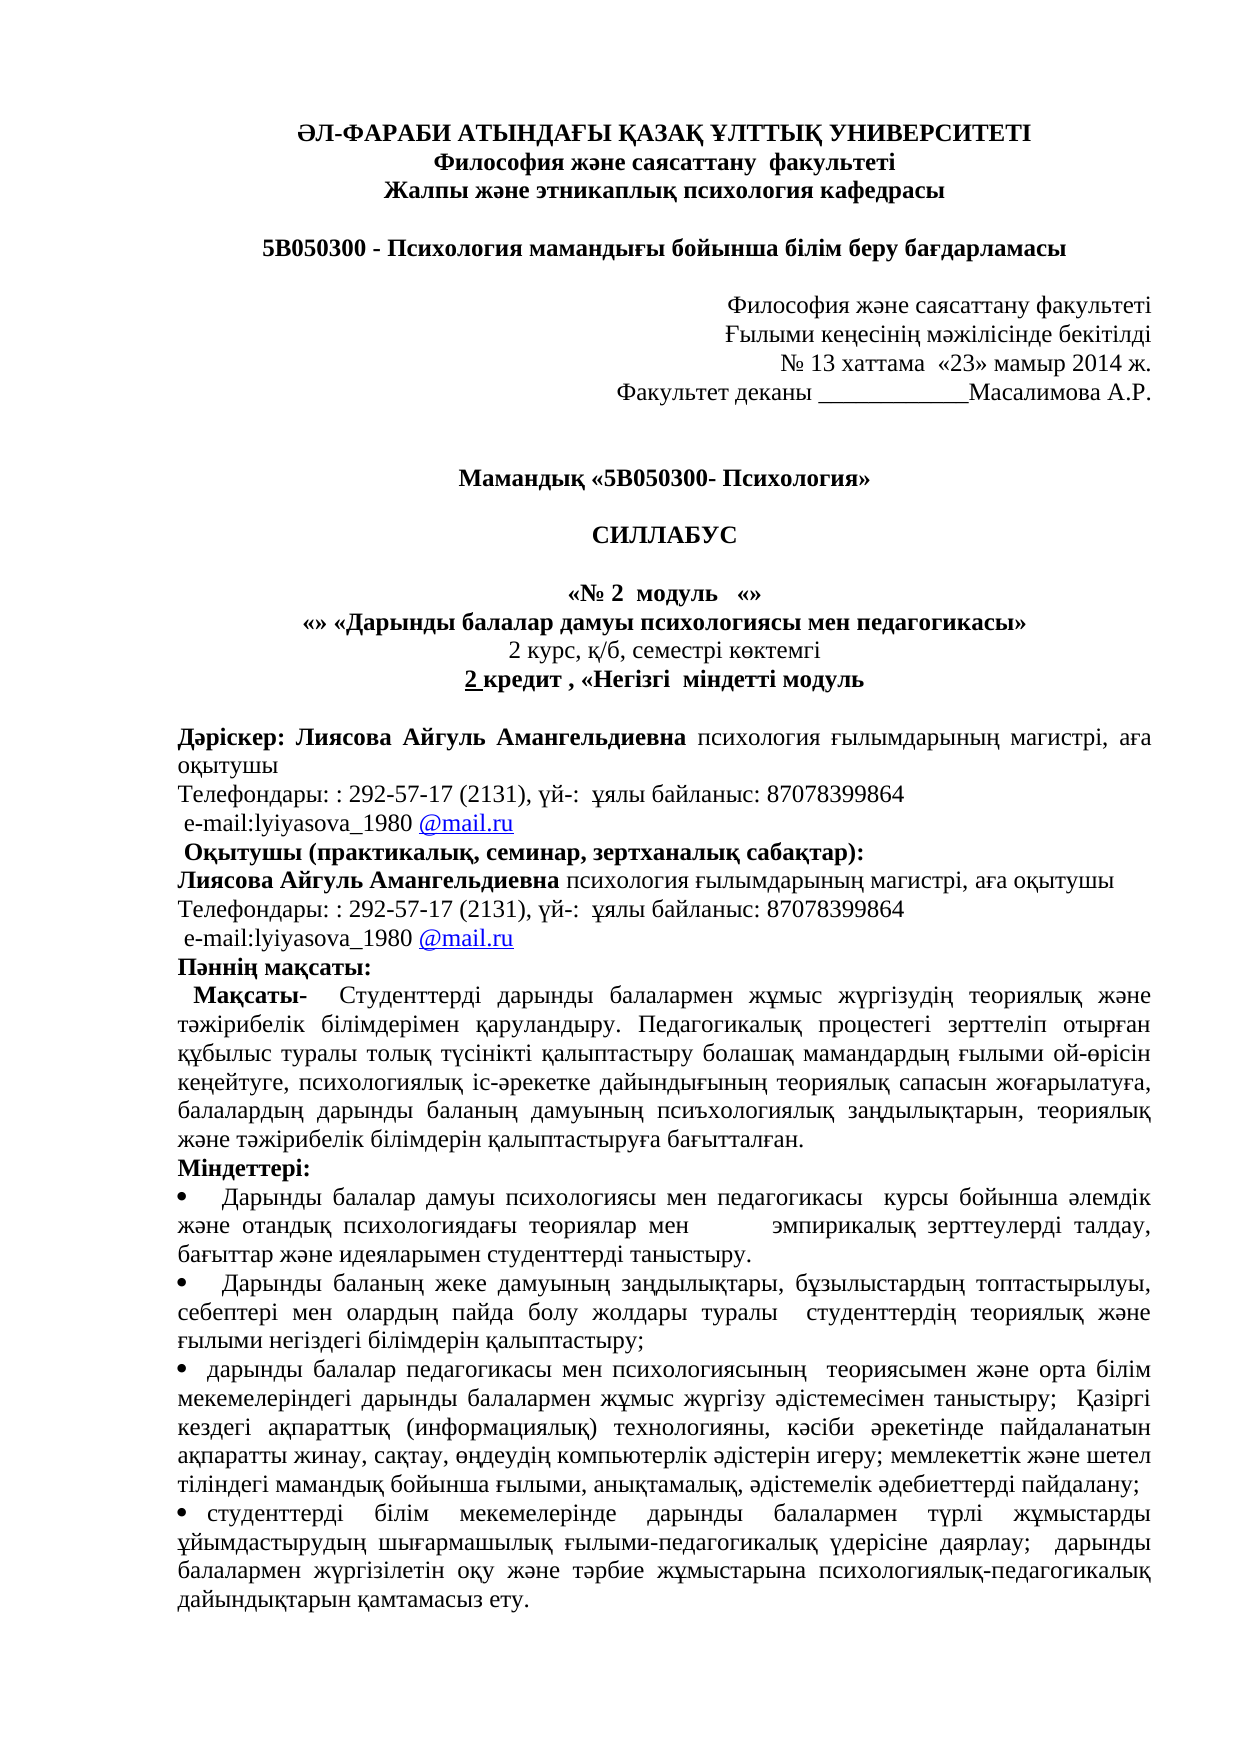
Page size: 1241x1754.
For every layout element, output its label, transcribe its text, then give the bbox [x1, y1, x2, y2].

text 2 кредит , «Негізгі міндетті модуль [177, 664, 1152, 693]
text Пәннің мақсаты: [177, 952, 1152, 981]
text Оқытушы (практикалық, семинар, зертханалық сабақтар): [177, 837, 1152, 866]
text № 13 хаттама «23» мамыр 2014 ж. [177, 348, 1152, 377]
list Дарынды балалар дамуы психологиясы мен педагогикасы курсы бойынша әлемдік және отандық психологиядағы теориялар мен эмпирикалық зерттеулерді талдау, бағыттар және идеяларымен студенттерді таныстыру. [177, 1182, 1152, 1268]
list студенттерді білім мекемелерінде дарынды балалармен түрлі жұмыстарды ұйымдастырудың шығармашылық ғылыми-педагогикалық үдерісіне даярлау; дарынды балалармен жүргізілетін оқу және тәрбие жұмыстарына психологиялық-педагогикалық дайындықтарын қамтамасыз ету. [177, 1498, 1152, 1613]
text 5В050300 - Психология мамандығы бойынша білім беру бағдарламасы [177, 233, 1152, 262]
text «» «Дарынды балалар дамуы психологиясы мен педагогикасы» [177, 607, 1152, 636]
subtitle Философия және саясаттану факультеті [177, 291, 1152, 319]
text e-mail:lyiyasova_1980 @mail.ru [177, 808, 1152, 837]
list Дарынды баланың жеке дамуының заңдылықтары, бұзылыстардың топтастырылуы, себептері мен олардың пайда болу жолдары туралы студенттердің теориялық және ғылыми негіздегі білімдерін қалыптастыру; [177, 1268, 1152, 1354]
text 2 курс, қ/б, семестрі көктемгі [177, 636, 1152, 664]
list дарынды балалар педагогикасы мен психологиясының теориясымен және орта білім мекемелеріндегі дарынды балалармен жұмыс жүргізу әдістемесімен таныстыру; Қазіргі кездегі ақпараттық (информациялық) технологияны, кәсіби әрекетінде пайдаланатын ақпаратты жинау, сақтау, өңдеудің компьютерлік әдістерін игеру; мемлекеттік және шетел тіліндегі мамандық бойынша ғылыми, анықтамалық, әдістемелік әдебиеттерді пайдалану; [177, 1354, 1152, 1498]
text Жалпы және этникаплық психология кафедрасы [177, 176, 1152, 204]
text Мақсаты- Студенттерді дарынды балалармен жұмыс жүргізудің теориялық және тәжірибелік білімдерімен қаруландыру. Педагогикалық процестегі зерттеліп отырған құбылыс туралы толық түсінікті қалыптастыру болашақ мамандардың ғылыми ой-өрісін кеңейтуге, психологиялық іс-әрекетке дайындығының теориялық сапасын жоғарылатуға, балалардың дарынды баланың дамуының псиъхологиялық заңдылықтарын, теориялық және тәжірибелік білімдерін қалыптастыруға бағытталған. [177, 981, 1152, 1153]
text Мамандық «5B050300- Психология» [177, 463, 1152, 492]
text ӘЛ-ФАРАБИ АТЫНДАҒЫ ҚАЗАҚ ҰЛТТЫҚ УНИВЕРСИТЕТІ [177, 118, 1152, 147]
subtitle Ғылыми кеңесінің мәжілісінде бекітілді [177, 319, 1152, 348]
text Дәріскер: Лиясова Айгуль Амангельдиевна психология ғылымдарының магистрі, аға оқытушы [177, 722, 1152, 779]
text Міндеттері: [177, 1153, 1152, 1182]
text Философия және саясаттану факультеті [177, 147, 1152, 176]
text СИЛЛАБУС [177, 521, 1152, 549]
text Телефондары: : 292-57-17 (2131), үй-: ұялы байланыс: 87078399864 [177, 894, 1152, 923]
text e-mail:lyiyasova_1980 @mail.ru [177, 923, 1152, 952]
text Факультет деканы ____________Масалимова А.Р. [177, 377, 1152, 406]
text Телефондары: : 292-57-17 (2131), үй-: ұялы байланыс: 87078399864 [177, 779, 1152, 808]
text «№ 2 модуль «» [177, 578, 1152, 607]
text Лиясова Айгуль Амангельдиевна психология ғылымдарының магистрі, аға оқытушы [177, 866, 1152, 894]
